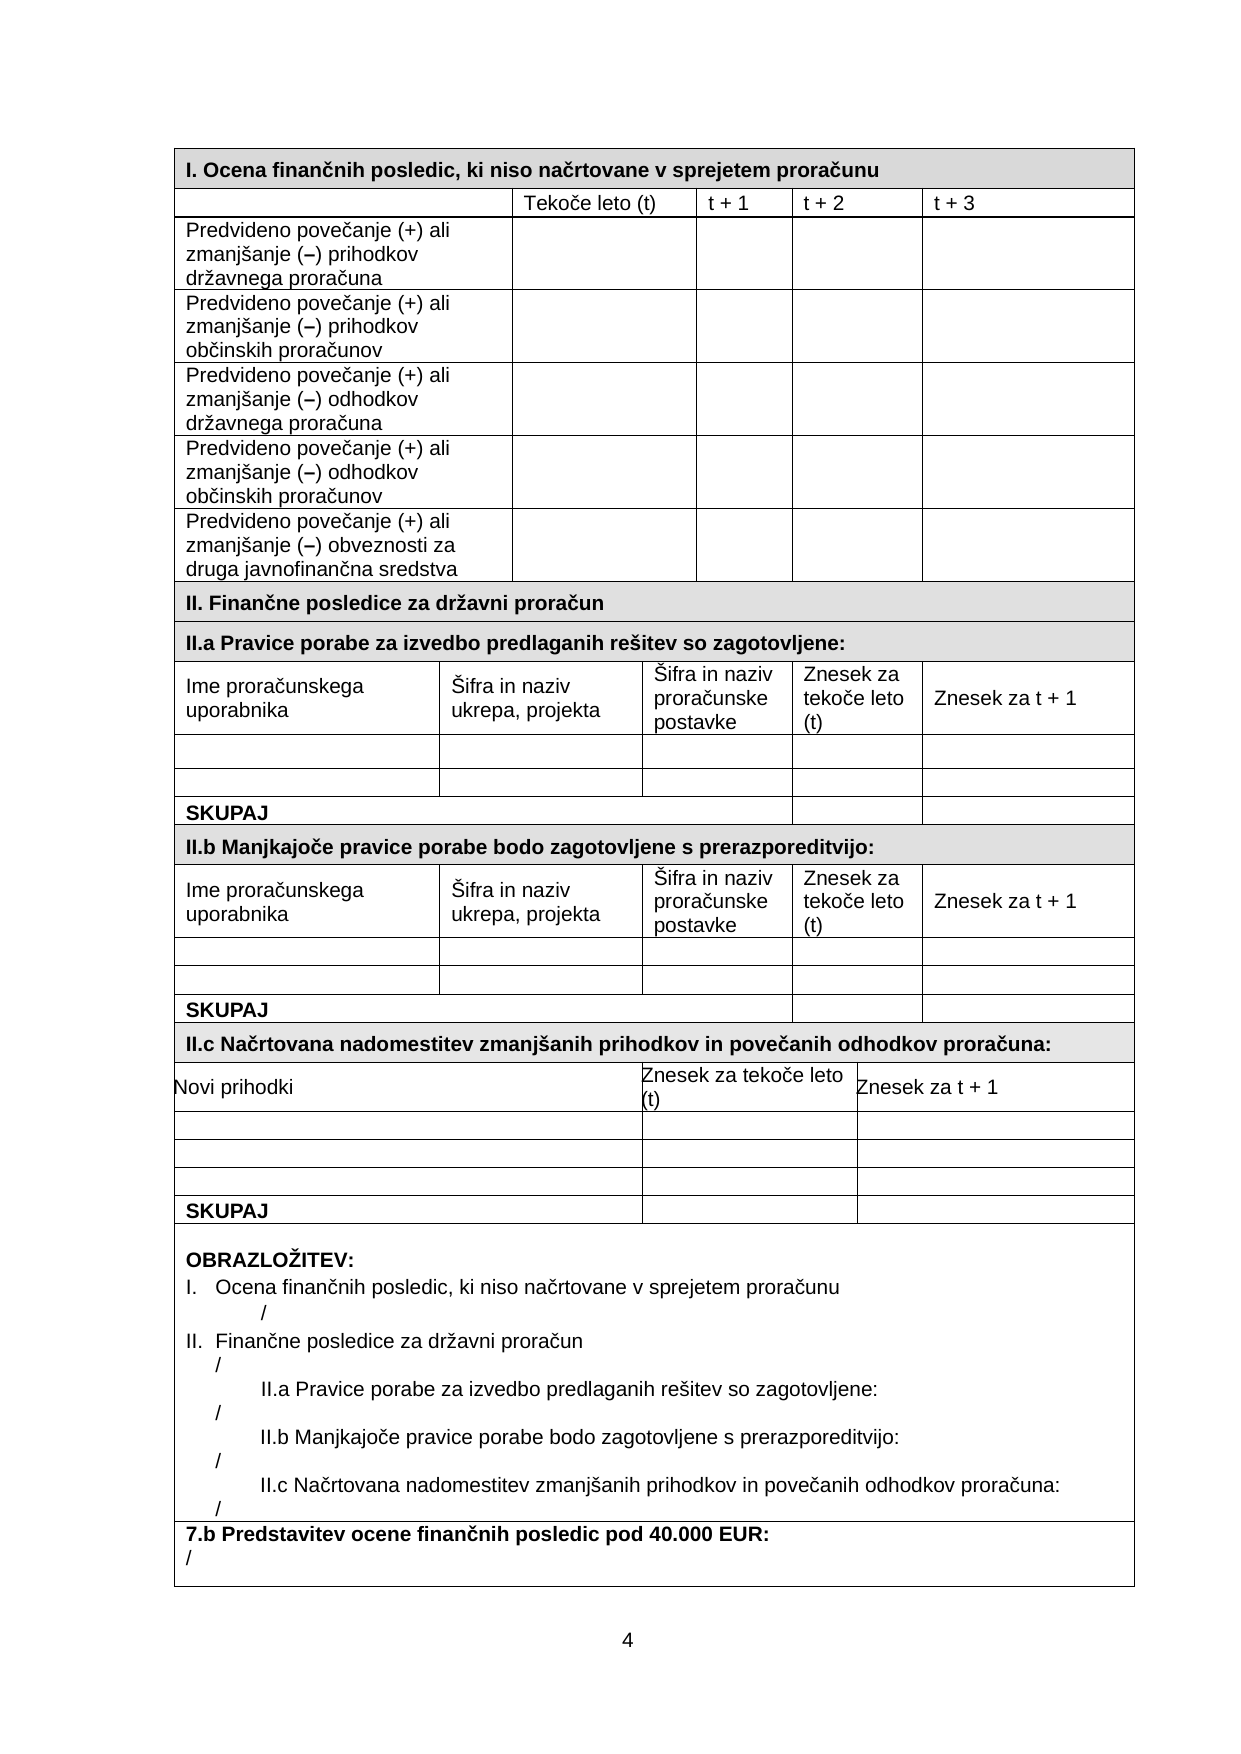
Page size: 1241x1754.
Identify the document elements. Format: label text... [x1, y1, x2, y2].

table_cell [697, 509, 792, 581]
table_cell Znesek za tekoče leto (t) [793, 662, 922, 734]
table_cell [513, 436, 696, 508]
table_cell II.c Načrtovana nadomestitev zmanjšanih prihodkov in povečanih odhodkov proračuna: [175, 1023, 1134, 1062]
table_cell [923, 769, 1134, 796]
table_cell [175, 966, 439, 993]
table_cell Predvideno povečanje (+) ali zmanjšanje (–) odhodkov državnega proračuna [175, 363, 512, 435]
table_cell [923, 938, 1134, 965]
table_cell [793, 290, 922, 362]
table_cell [793, 966, 922, 993]
table_cell Znesek za t + 1 [923, 865, 1134, 937]
table_cell [793, 769, 922, 796]
table_cell [513, 218, 696, 289]
table_cell [793, 797, 922, 824]
table_cell Predvideno povečanje (+) ali zmanjšanje (–) obveznosti za druga javnofinančna sredstva [175, 509, 512, 581]
table_cell [643, 966, 792, 993]
table_cell [440, 769, 642, 796]
table_cell Predvideno povečanje (+) ali zmanjšanje (–) prihodkov občinskih proračunov [175, 290, 512, 362]
table_cell [175, 769, 439, 796]
table_cell [858, 1140, 1134, 1167]
table_cell Šifra in naziv ukrepa, projekta [440, 865, 642, 937]
table_cell Ime proračunskega uporabnika [175, 662, 439, 734]
table_cell [643, 1168, 857, 1195]
table_cell Šifra in naziv ukrepa, projekta [440, 662, 642, 734]
table_cell Znesek za t + 1 [858, 1063, 1134, 1111]
table_cell [643, 1196, 857, 1223]
table_cell [923, 218, 1134, 289]
table_header I. Ocena finančnih posledic, ki niso načrtovane v sprejetem proračunu [175, 149, 1134, 188]
table_cell [923, 735, 1134, 768]
table_cell SKUPAJ [175, 995, 792, 1022]
table_cell [923, 290, 1134, 362]
table_cell [793, 938, 922, 965]
table_cell [697, 363, 792, 435]
table_cell [858, 1168, 1134, 1195]
table_cell [793, 995, 922, 1022]
table_cell SKUPAJ [175, 1196, 642, 1223]
table_cell II. Finančne posledice za državni proračun [175, 582, 1134, 621]
table_cell Ime proračunskega uporabnika [175, 865, 439, 937]
table_cell [643, 1112, 857, 1139]
table_cell [643, 735, 792, 768]
table_cell t + 1 [697, 189, 792, 216]
table_cell [923, 797, 1134, 824]
table_cell [175, 189, 512, 216]
table_cell Šifra in naziv proračunske postavke [643, 865, 792, 937]
table_cell [513, 290, 696, 362]
table_cell Tekoče leto (t) [513, 189, 696, 216]
table_cell [697, 436, 792, 508]
table_cell [793, 509, 922, 581]
table_cell SKUPAJ [175, 797, 792, 824]
table_cell [513, 363, 696, 435]
table_cell [923, 363, 1134, 435]
table_cell [440, 735, 642, 768]
table_cell II.b Manjkajoče pravice porabe bodo zagotovljene s prerazporeditvijo: [175, 825, 1134, 864]
table_cell Predvideno povečanje (+) ali zmanjšanje (–) odhodkov občinskih proračunov [175, 436, 512, 508]
table_cell [175, 1112, 642, 1139]
table_cell [643, 769, 792, 796]
table_cell Znesek za tekoče leto (t) [643, 1063, 857, 1111]
table_cell [175, 1140, 642, 1167]
table_cell [643, 1140, 857, 1167]
table_cell t + 3 [923, 189, 1134, 216]
table_cell [175, 1168, 642, 1195]
table_cell OBRAZLOŽITEV: Ocena finančnih posledic, ki niso načrtovane v sprejetem proračunu / Finančne posledice za državni proračun / II.a Pravice porabe za izvedbo predlaganih rešitev so zagotovljene: / II.b Manjkajoče pravice porabe bodo zagotovljene s prerazporeditvijo: / II.c Načrtovana nadomestitev zmanjšanih prihodkov in povečanih odhodkov proračuna: / [175, 1224, 1134, 1521]
table_cell 7.b Predstavitev ocene finančnih posledic pod 40.000 EUR: / [175, 1522, 1134, 1586]
table_cell Predvideno povečanje (+) ali zmanjšanje (–) prihodkov državnega proračuna [175, 218, 512, 289]
table_cell Šifra in naziv proračunske postavke [643, 662, 792, 734]
table_cell Znesek za tekoče leto (t) [793, 865, 922, 937]
table_cell [643, 938, 792, 965]
table_cell Znesek za t + 1 [923, 662, 1134, 734]
table_cell Novi prihodki [175, 1063, 642, 1111]
table_cell [793, 218, 922, 289]
table_cell [923, 509, 1134, 581]
table_cell [440, 938, 642, 965]
table_cell [793, 735, 922, 768]
table_cell [858, 1112, 1134, 1139]
table_cell [175, 938, 439, 965]
table_cell [923, 436, 1134, 508]
table_cell [513, 509, 696, 581]
table_cell [923, 995, 1134, 1022]
table_cell [793, 436, 922, 508]
table_cell [697, 290, 792, 362]
table_cell [793, 363, 922, 435]
table_cell II.a Pravice porabe za izvedbo predlaganih rešitev so zagotovljene: [175, 622, 1134, 661]
table_cell t + 2 [793, 189, 922, 216]
table_cell [440, 966, 642, 993]
table_cell [697, 218, 792, 289]
table_cell [923, 966, 1134, 993]
table_cell [175, 735, 439, 768]
table_cell [858, 1196, 1134, 1223]
